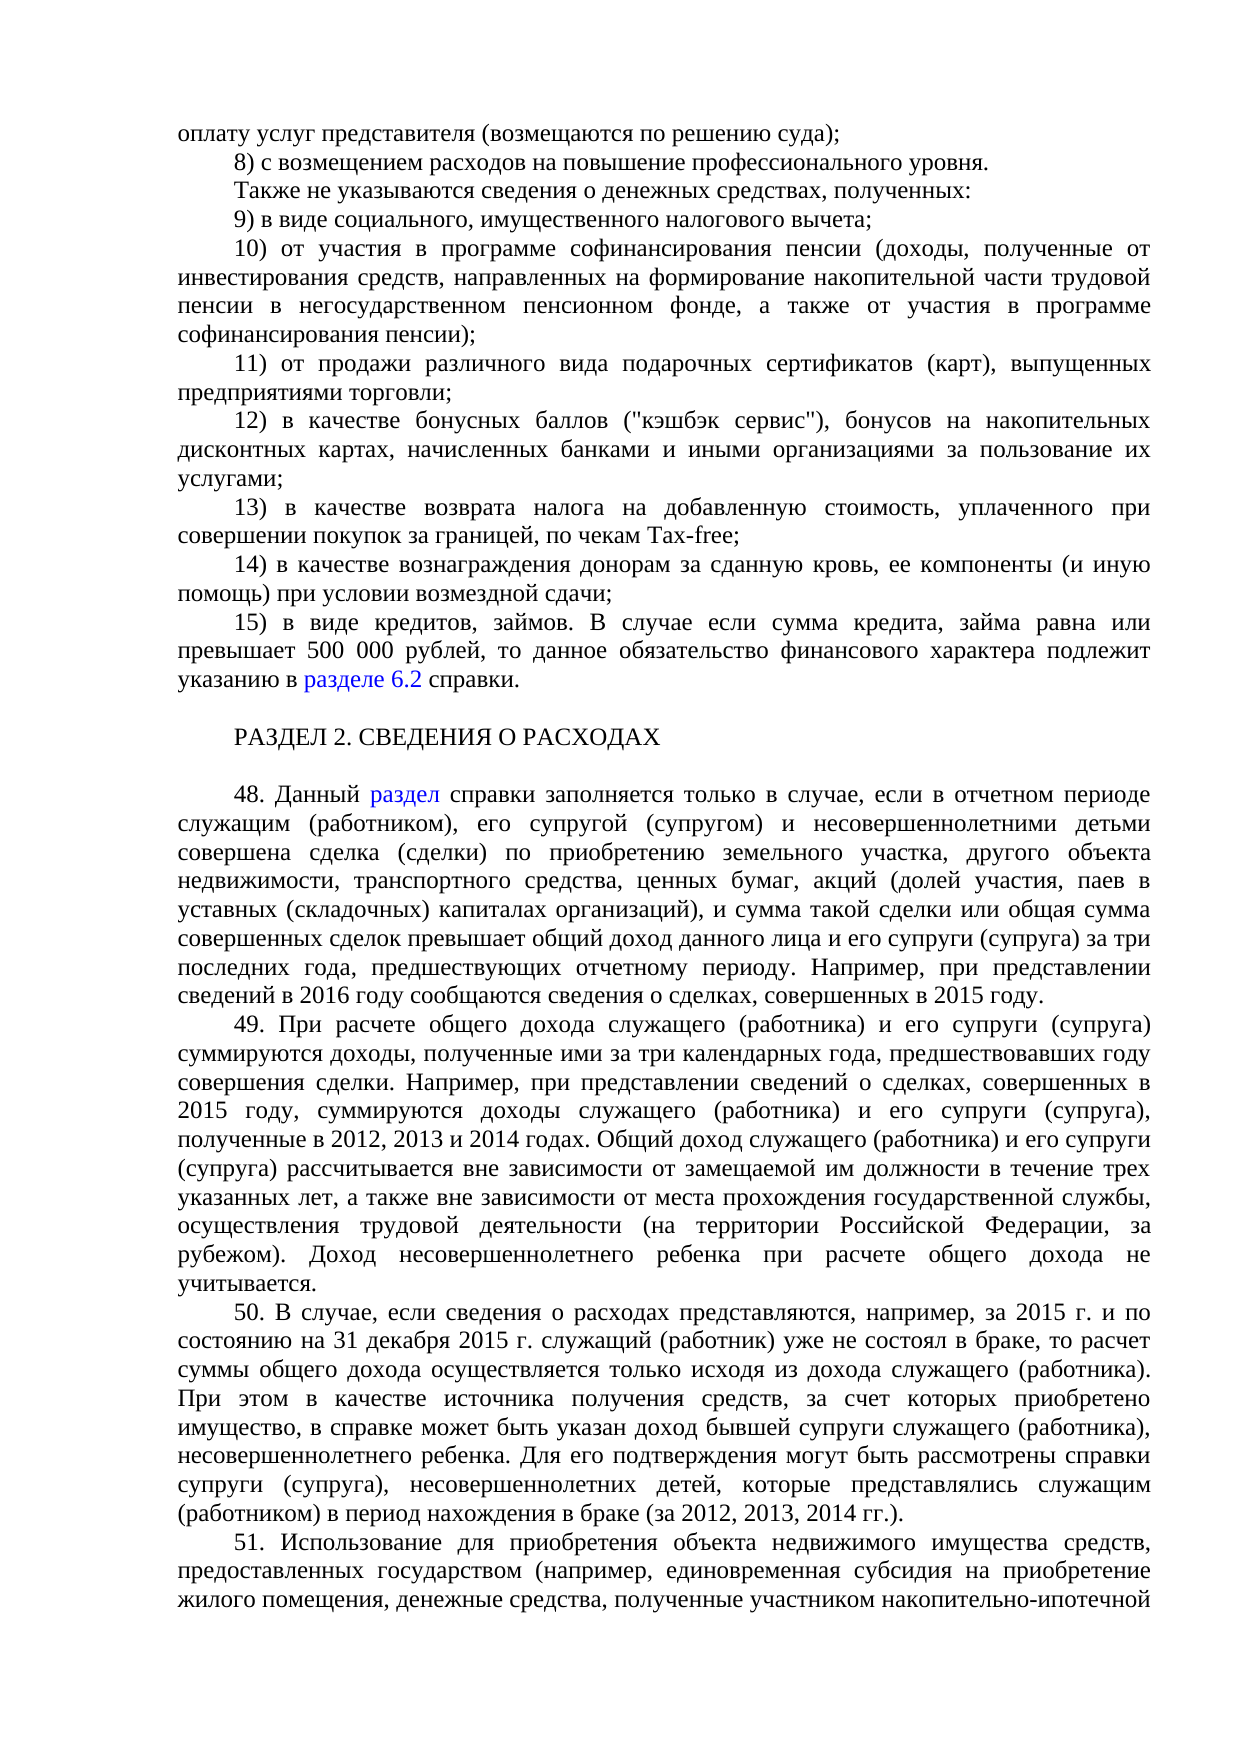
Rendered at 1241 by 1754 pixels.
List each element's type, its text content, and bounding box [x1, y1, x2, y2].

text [177, 1527, 1152, 1613]
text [177, 118, 1152, 147]
text 10) от участия в программе софинансирования пенсии (доходы, полученные от инвестирования средств, направленных на формирование накопительной части трудовой пенсии в негосударственном пенсионном фонде, а также от участия в программе софинансирования пенсии); [177, 233, 1152, 348]
text 48. Данный раздел справки заполняется только в случае, если в отчетном периоде служащим (работником), его супругой (супругом) и несовершеннолетними детьми совершена сделка (сделки) по приобретению земельного участка, другого объекта недвижимости, транспортного средства, ценных бумаг, акций (долей участия, паев в уставных (складочных) капиталах организаций), и сумма такой сделки или общая сумма совершенных сделок превышает общий доход данного лица и его супруги (супруга) за три последних года, предшествующих отчетному периоду. Например, при представлении сведений в 2016 году сообщаются сведения о сделках, совершенных в 2015 году. [177, 779, 1152, 1009]
text РАЗДЕЛ 2. СВЕДЕНИЯ О РАСХОДАХ [177, 722, 1152, 751]
text 13) в качестве возврата налога на добавленную стоимость, уплаченного при совершении покупок за границей, по чекам Tax-free; [177, 492, 1152, 549]
text 14) в качестве вознаграждения донорам за сданную кровь, ее компоненты (и иную помощь) при условии возмездной сдачи; [177, 549, 1152, 607]
text 49. При расчете общего дохода служащего (работника) и его супруги (супруга) суммируются доходы, полученные ими за три календарных года, предшествовавших году совершения сделки. Например, при представлении сведений о сделках, совершенных в 2015 году, суммируются доходы служащего (работника) и его супруги (супруга), полученные в 2012, 2013 и 2014 годах. Общий доход служащего (работника) и его супруги (супруга) рассчитывается вне зависимости от замещаемой им должности в течение трех указанных лет, а также вне зависимости от места прохождения государственной службы, осуществления трудовой деятельности (на территории Российской Федерации, за рубежом). Доход несовершеннолетнего ребенка при расчете общего дохода не учитывается. [177, 1009, 1152, 1297]
text 8) с возмещением расходов на повышение профессионального уровня. [177, 147, 1152, 176]
text 11) от продажи различного вида подарочных сертификатов (карт), выпущенных предприятиями торговли; [177, 348, 1152, 406]
text Также не указываются сведения о денежных средствах, полученных: [177, 176, 1152, 204]
text 50. В случае, если сведения о расходах представляются, например, за 2015 г. и по состоянию на 31 декабря 2015 г. служащий (работник) уже не состоял в браке, то расчет суммы общего дохода осуществляется только исходя из дохода служащего (работника). При этом в качестве источника получения средств, за счет которых приобретено имущество, в справке может быть указан доход бывшей супруги служащего (работника), несовершеннолетнего ребенка. Для его подтверждения могут быть рассмотрены справки супруги (супруга), несовершеннолетних детей, которые представлялись служащим (работником) в период нахождения в браке (за 2012, 2013, 2014 гг.). [177, 1297, 1152, 1527]
text 15) в виде кредитов, займов. В случае если сумма кредита, займа равна или превышает 500 000 рублей, то данное обязательство финансового характера подлежит указанию в разделе 6.2 справки. [177, 607, 1152, 693]
text 9) в виде социального, имущественного налогового вычета; [177, 204, 1152, 233]
text 12) в качестве бонусных баллов ("кэшбэк сервис"), бонусов на накопительных дисконтных картах, начисленных банками и иными организациями за пользование их услугами; [177, 406, 1152, 492]
